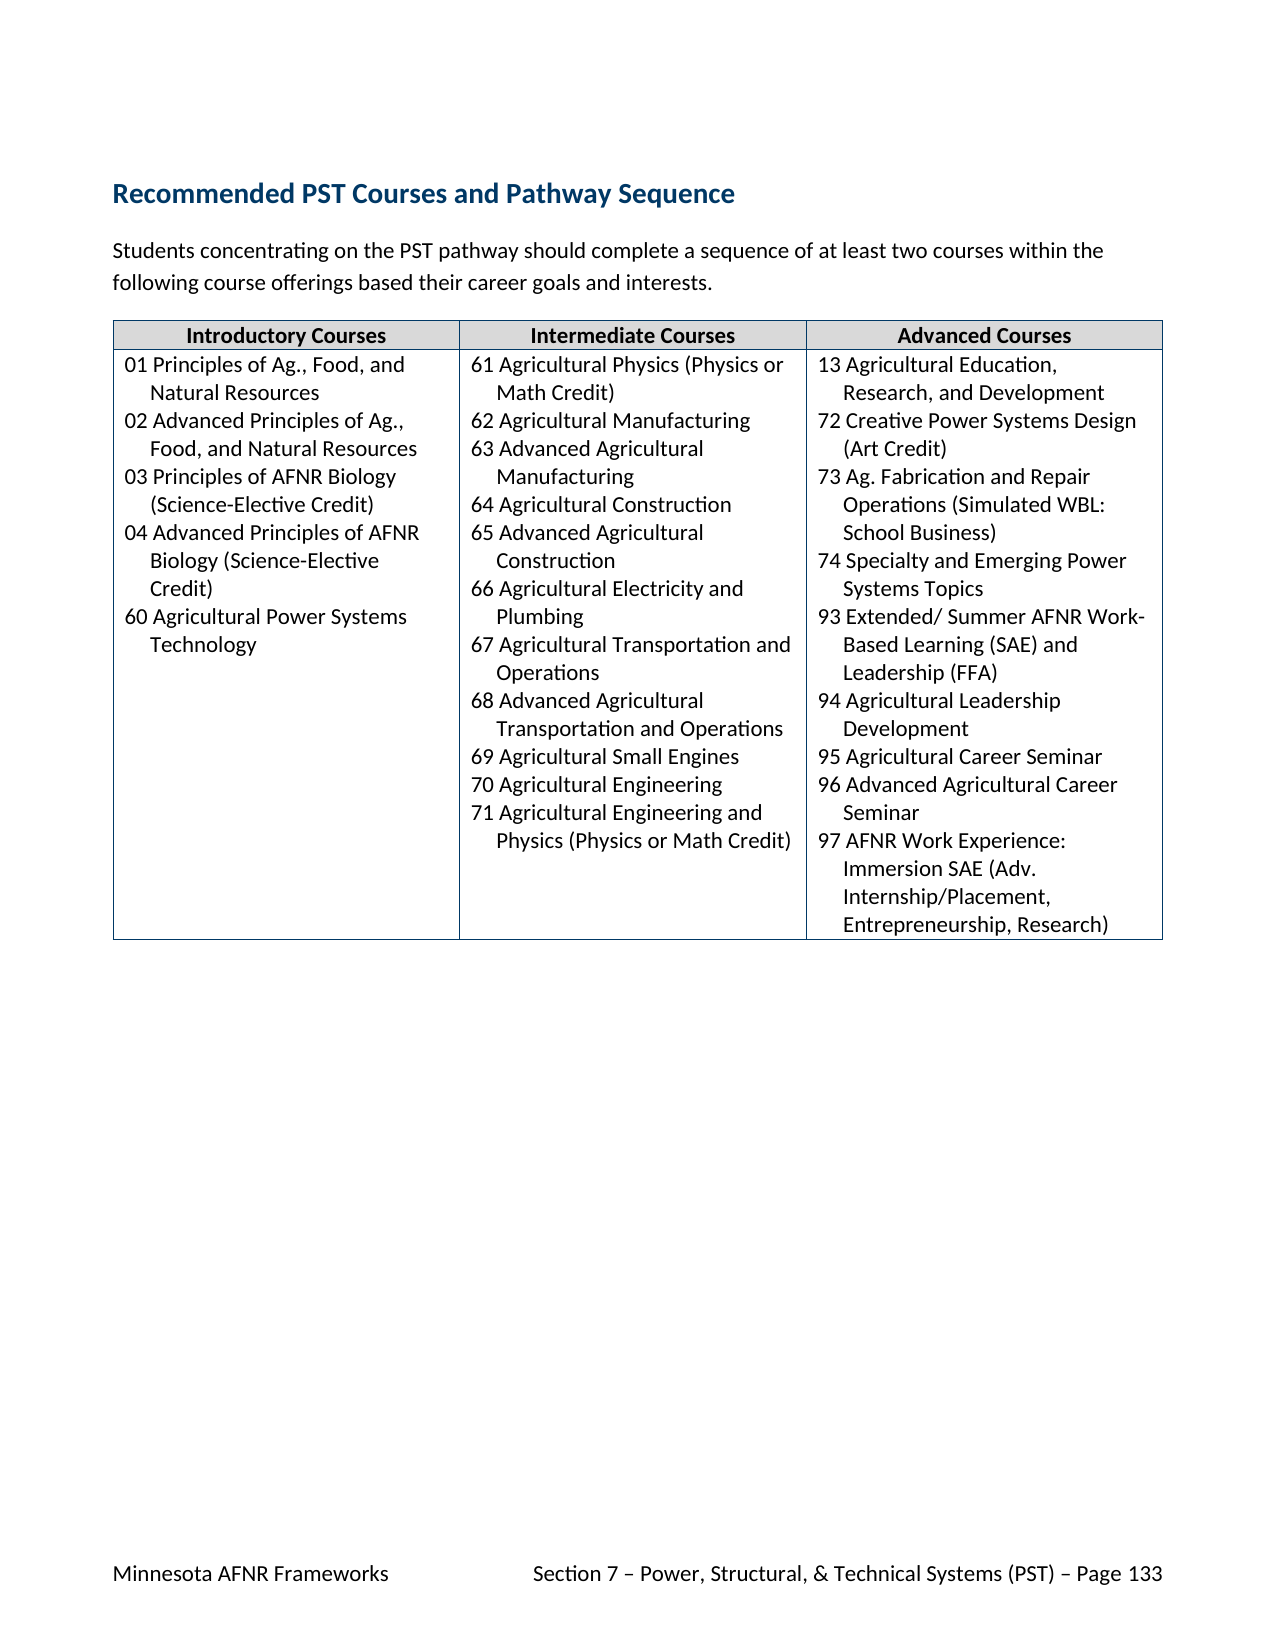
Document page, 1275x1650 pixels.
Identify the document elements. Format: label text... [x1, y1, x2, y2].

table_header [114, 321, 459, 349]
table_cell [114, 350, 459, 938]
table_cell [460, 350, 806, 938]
subtitle Recommended PST Courses and Pathway Sequence [112, 175, 1162, 211]
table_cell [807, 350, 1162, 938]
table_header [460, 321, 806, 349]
text Students concentrating on the PST pathway should complete a sequence of at least two courses within the following course offerings based their career goals and interests. [112, 236, 1162, 296]
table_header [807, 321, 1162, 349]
